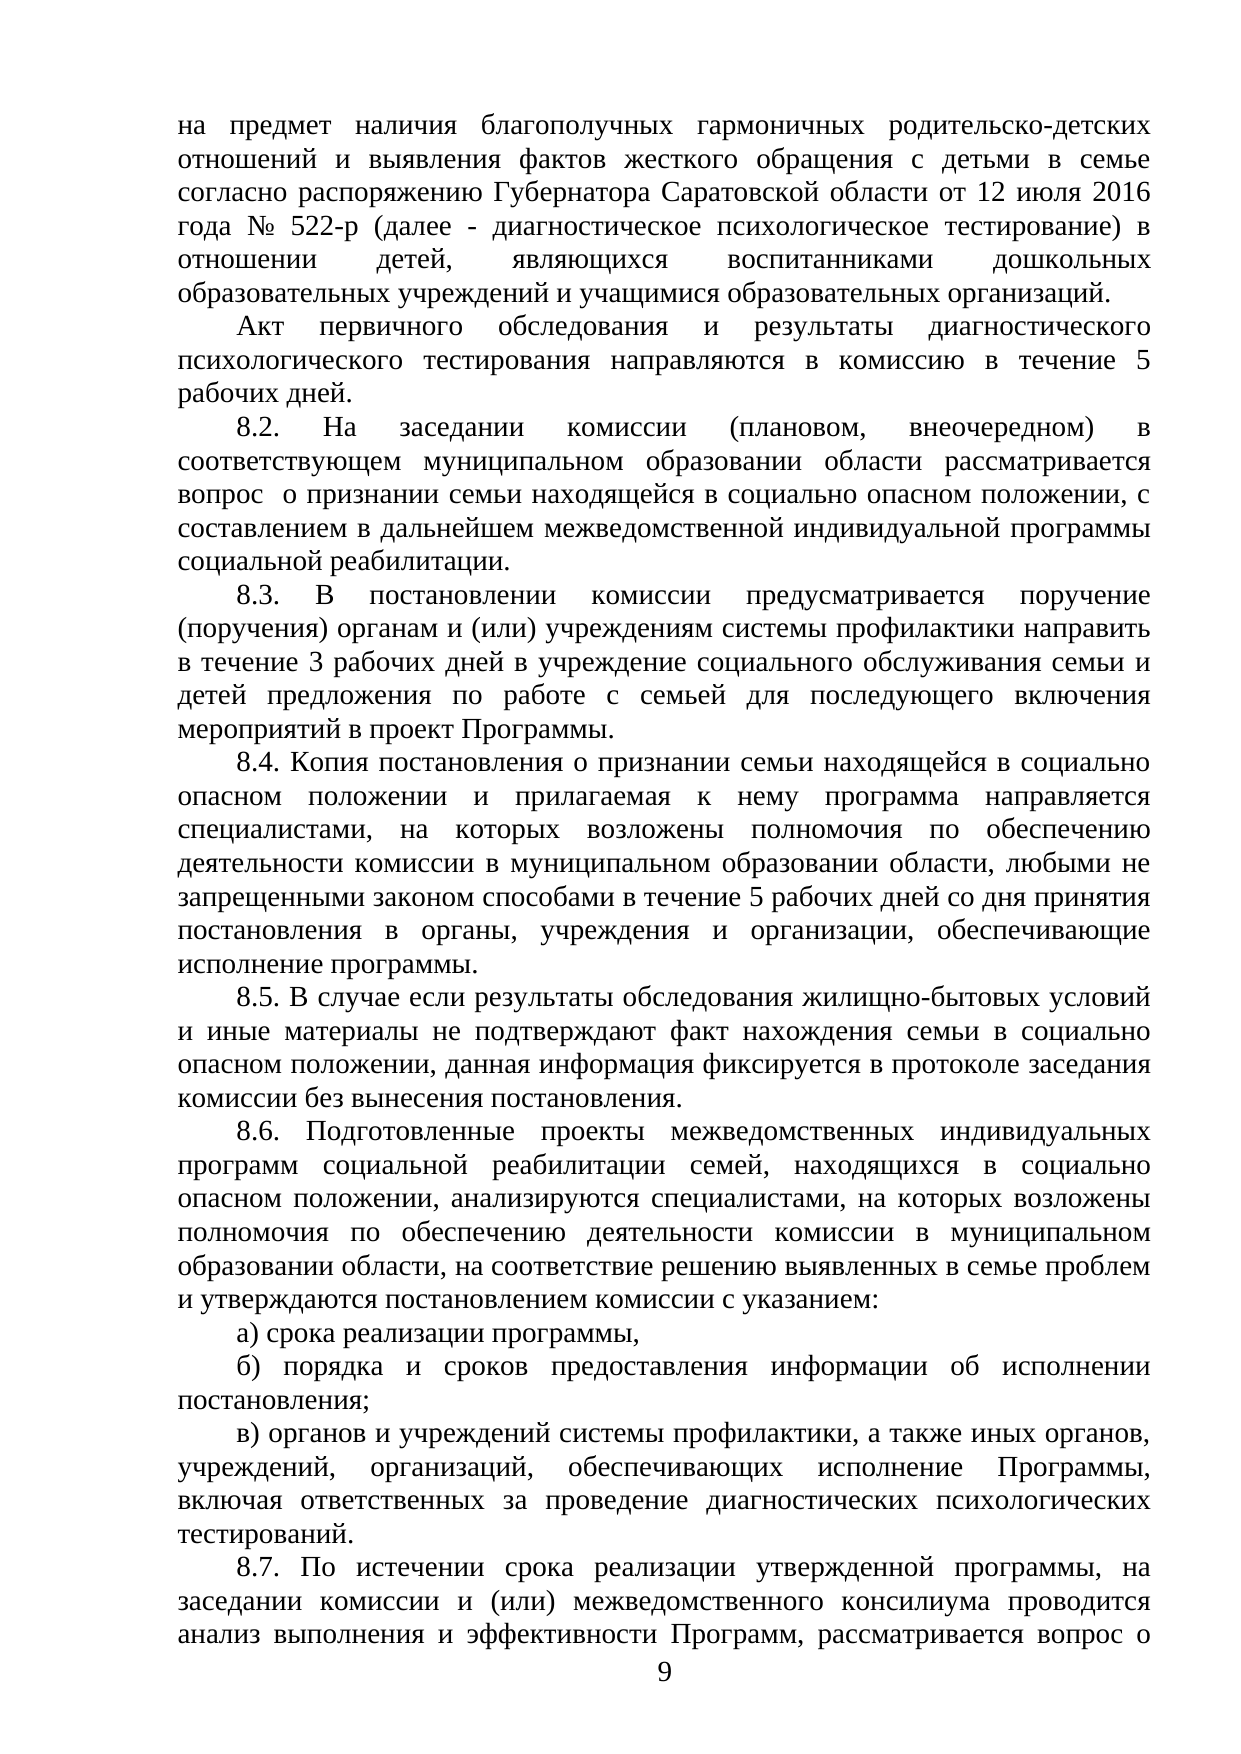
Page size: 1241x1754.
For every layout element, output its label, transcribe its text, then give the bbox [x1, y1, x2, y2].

text 8.6. Подготовленные проекты межведомственных индивидуальных программ социальной реабилитации семей, находящихся в социально опасном положении, анализируются специалистами, на которых возложены полномочия по обеспечению деятельности комиссии в муниципальном образовании области, на соответствие решению выявленных в семье проблем и утверждаются постановлением комиссии с указанием: [177, 1113, 1152, 1315]
text 8.4. Копия постановления о признании семьи находящейся в социально опасном положении и прилагаемая к нему программа направляется специалистами, на которых возложены полномочия по обеспечению деятельности комиссии в муниципальном образовании области, любыми не запрещенными законом способами в течение 5 рабочих дней со дня принятия постановления в органы, учреждения и организации, обеспечивающие исполнение программы. [177, 744, 1152, 979]
text б) порядка и сроков предоставления информации об исполнении постановления; [177, 1348, 1152, 1415]
text 8.5. В случае если результаты обследования жилищно-бытовых условий и иные материалы не подтверждают факт нахождения семьи в социально опасном положении, данная информация фиксируется в протоколе заседания комиссии без вынесения постановления. [177, 979, 1152, 1113]
text 8.2. На заседании комиссии (плановом, внеочередном) в соответствующем муниципальном образовании области рассматривается вопрос о признании семьи находящейся в социально опасном положении, с составлением в дальнейшем межведомственной индивидуальной программы социальной реабилитации. [177, 409, 1152, 577]
text в) органов и учреждений системы профилактики, а также иных органов, учреждений, организаций, обеспечивающих исполнение Программы, включая ответственных за проведение диагностических психологических тестирований. [177, 1415, 1152, 1549]
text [177, 1549, 1152, 1650]
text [177, 107, 1152, 308]
text Акт первичного обследования и результаты диагностического психологического тестирования направляются в комиссию в течение 5 рабочих дней. [177, 308, 1152, 409]
text 8.3. В постановлении комиссии предусматривается поручение (поручения) органам и (или) учреждениям системы профилактики направить в течение 3 рабочих дней в учреждение социального обслуживания семьи и детей предложения по работе с семьей для последующего включения мероприятий в проект Программы. [177, 577, 1152, 744]
text а) срока реализации программы, [177, 1315, 1152, 1348]
